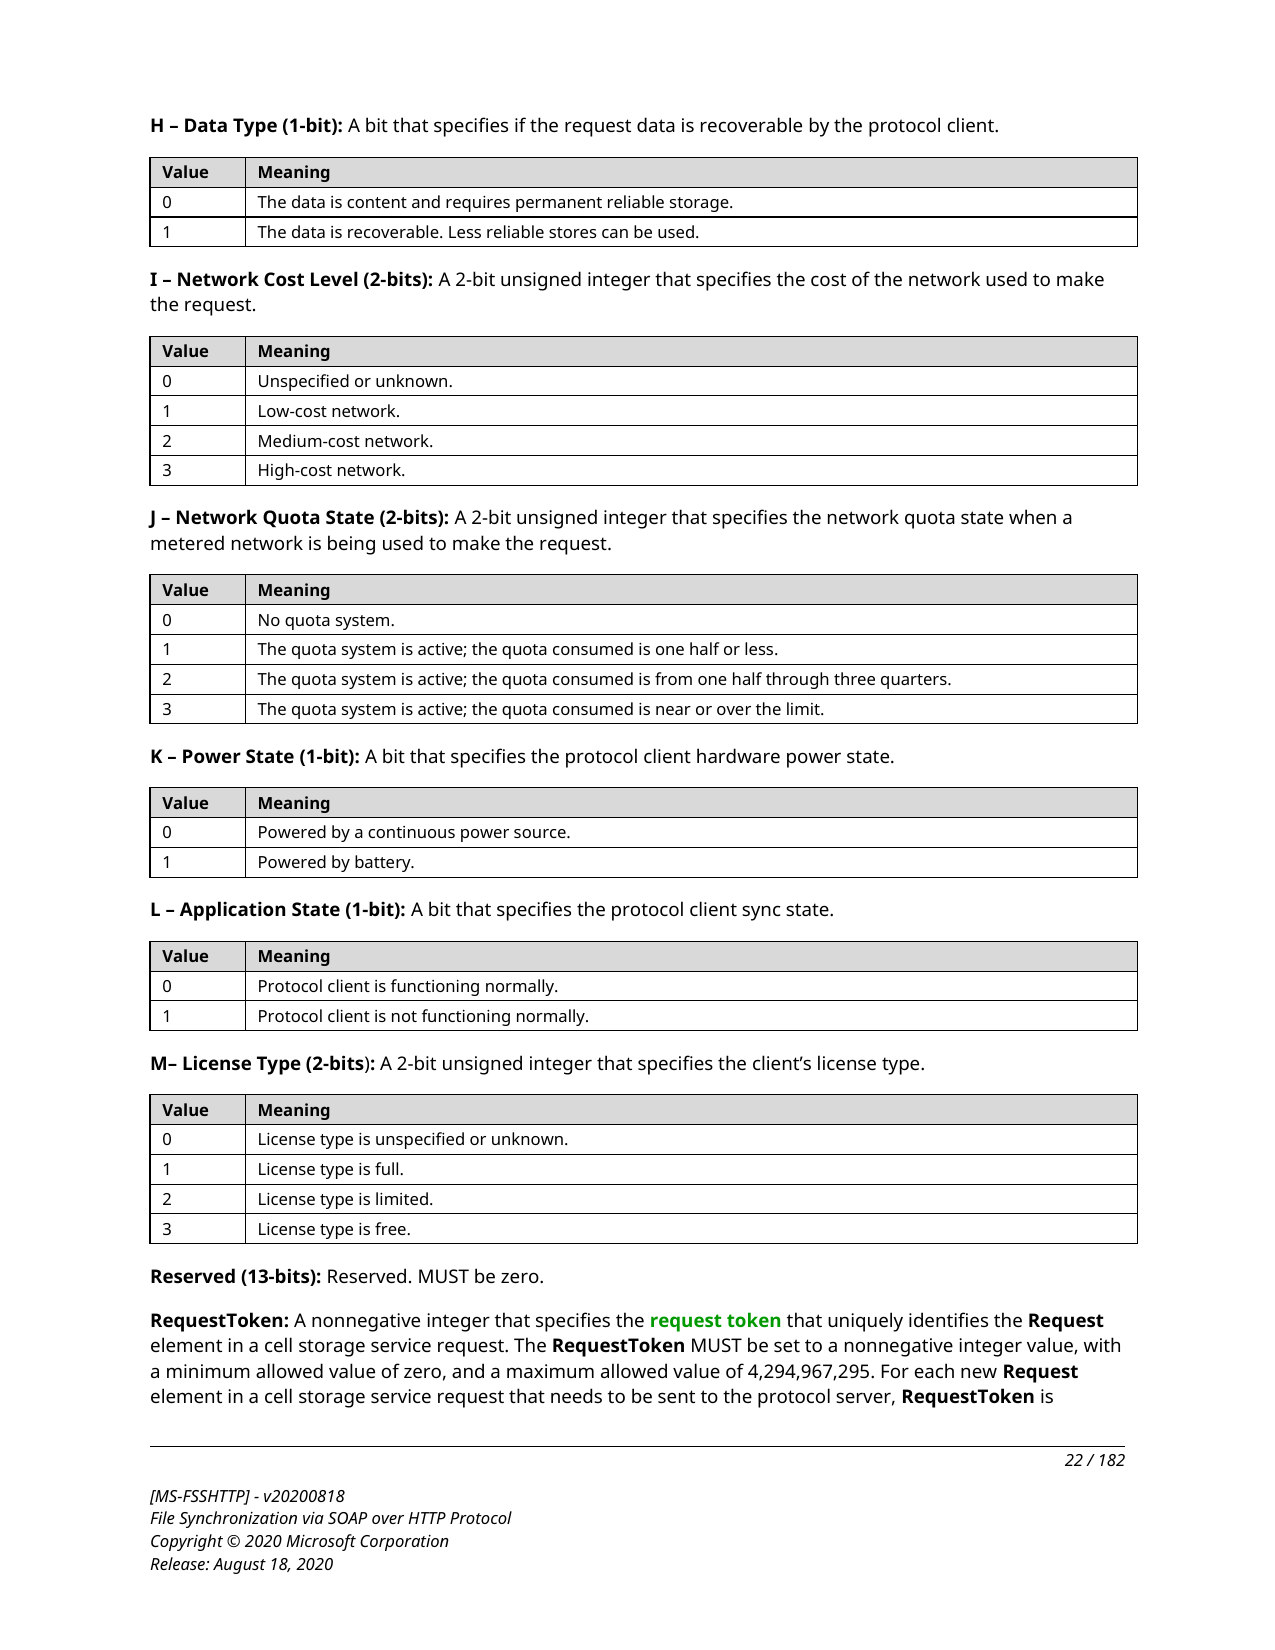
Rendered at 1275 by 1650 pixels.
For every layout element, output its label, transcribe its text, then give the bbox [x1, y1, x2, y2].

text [150, 1307, 1125, 1409]
text H – Data Type (1-bit): A bit that specifies if the request data is recoverable by the protocol client. [150, 112, 1125, 138]
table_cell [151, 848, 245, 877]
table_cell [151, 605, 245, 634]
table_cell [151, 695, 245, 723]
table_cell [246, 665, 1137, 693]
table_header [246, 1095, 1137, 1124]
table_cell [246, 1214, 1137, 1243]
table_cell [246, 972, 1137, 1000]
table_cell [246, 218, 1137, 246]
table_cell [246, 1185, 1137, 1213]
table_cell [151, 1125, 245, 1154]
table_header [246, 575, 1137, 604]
text K – Power State (1-bit): A bit that specifies the protocol client hardware power state. [150, 743, 1125, 768]
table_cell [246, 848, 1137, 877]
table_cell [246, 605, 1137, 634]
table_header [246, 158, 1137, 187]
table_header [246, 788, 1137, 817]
text I – Network Cost Level (2-bits): A 2-bit unsigned integer that specifies the cost of the network used to make the request. [150, 266, 1125, 317]
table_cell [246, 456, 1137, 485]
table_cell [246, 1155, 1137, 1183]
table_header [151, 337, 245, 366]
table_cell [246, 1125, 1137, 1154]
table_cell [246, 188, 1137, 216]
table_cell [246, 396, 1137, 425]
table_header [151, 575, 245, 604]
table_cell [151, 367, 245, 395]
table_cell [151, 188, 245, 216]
text L – Application State (1-bit): A bit that specifies the protocol client sync state. [150, 896, 1125, 922]
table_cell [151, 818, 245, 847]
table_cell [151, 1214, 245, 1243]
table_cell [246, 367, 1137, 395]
text M– License Type (2-bits): A 2-bit unsigned integer that specifies the client’s license type. [150, 1050, 1125, 1075]
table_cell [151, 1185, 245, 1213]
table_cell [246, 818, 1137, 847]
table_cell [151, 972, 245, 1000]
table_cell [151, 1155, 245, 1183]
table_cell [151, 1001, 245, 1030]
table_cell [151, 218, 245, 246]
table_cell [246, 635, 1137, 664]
text J – Network Quota State (2-bits): A 2-bit unsigned integer that specifies the network quota state when a metered network is being used to make the request. [150, 504, 1125, 556]
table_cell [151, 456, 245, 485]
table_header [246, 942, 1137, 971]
text Reserved (13-bits): Reserved. MUST be zero. [150, 1263, 1125, 1288]
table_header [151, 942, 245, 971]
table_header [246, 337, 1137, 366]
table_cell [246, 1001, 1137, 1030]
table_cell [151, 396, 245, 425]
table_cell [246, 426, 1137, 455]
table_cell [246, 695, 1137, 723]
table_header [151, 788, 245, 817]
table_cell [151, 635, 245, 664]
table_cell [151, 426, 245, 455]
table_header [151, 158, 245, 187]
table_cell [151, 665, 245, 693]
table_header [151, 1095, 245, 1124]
